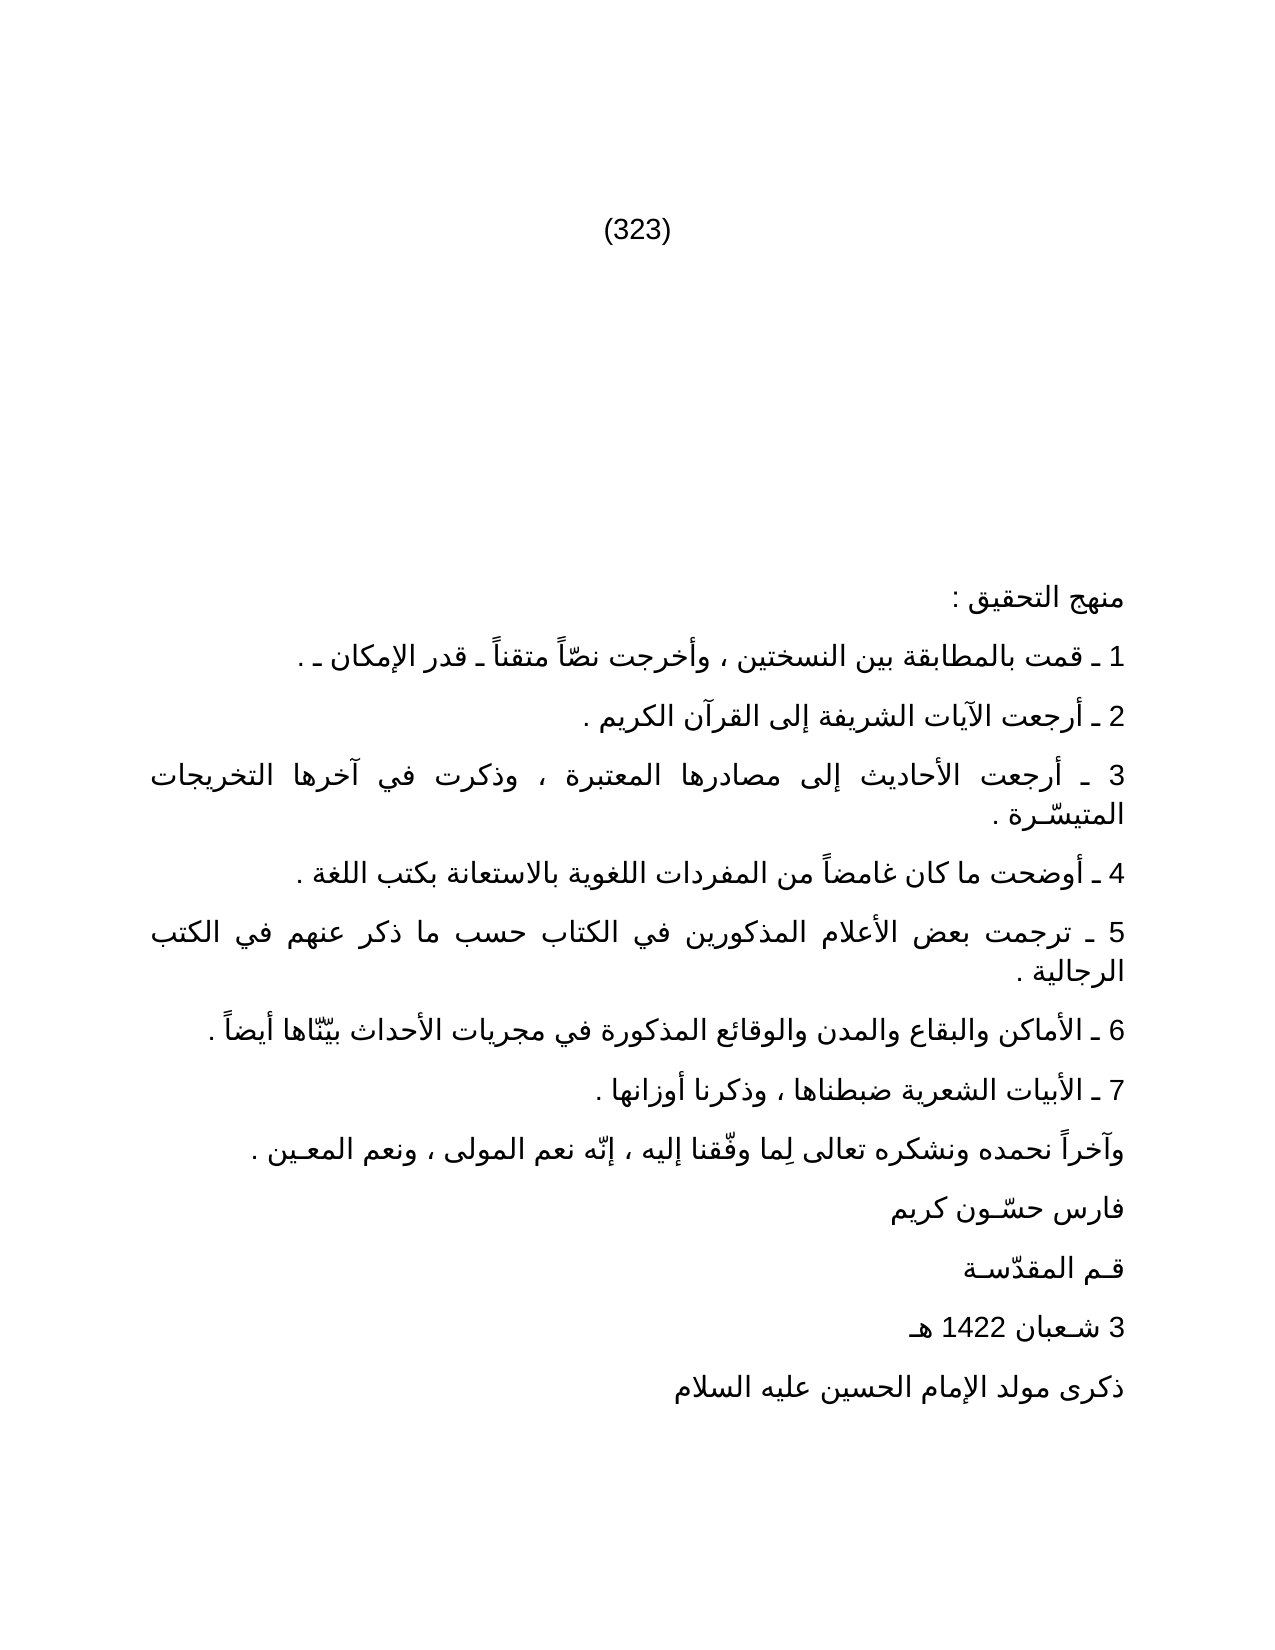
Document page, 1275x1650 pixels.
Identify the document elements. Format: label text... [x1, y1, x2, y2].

text وآخراً نحمده ونشكره تعالى لِما وفّقنا إليه ، إنّه نعم المولى ، ونعم المعـين . [150, 1132, 1125, 1166]
text 3 ـ أرجعت الأحاديث إلى مصادرها المعتبرة ، وذكرت في آخرها التخريجات المتيسّـرة . [150, 758, 1125, 830]
text 5 ـ ترجمت بعض الأعلام المذكورين في الكتاب حسب ما ذكر عنهم في الكتب الرجالية . [150, 915, 1125, 987]
text 2 ـ أرجعت الآيات الشريفة إلى القرآن الكريم . [150, 699, 1125, 732]
text فارس حسّـون كريم [150, 1191, 1125, 1225]
text 4 ـ أوضحت ما كان غامضاً من المفردات اللغوية بالاستعانة بكتب اللغة . [150, 856, 1125, 889]
text (323) [150, 212, 1125, 245]
text منهج التحقيق : [150, 580, 1125, 613]
text 1 ـ قمت بالمطابقة بين النسختين ، وأخرجت نصّاً متقناً ـ قدر الإمكان ـ . [150, 639, 1125, 673]
text ذكرى مولد الإمام الحسين عليه السلام [150, 1369, 1125, 1403]
text 3 شـعبان 1422 هـ [150, 1310, 1125, 1344]
text 7 ـ الأبيات الشعرية ضبطناها ، وذكرنا أوزانها . [150, 1073, 1125, 1106]
text 6 ـ الأماكن والبقاع والمدن والوقائع المذكورة في مجريات الأحداث بيّنّاها أيضاً . [150, 1013, 1125, 1047]
text قـم المقدّسـة [150, 1251, 1125, 1284]
